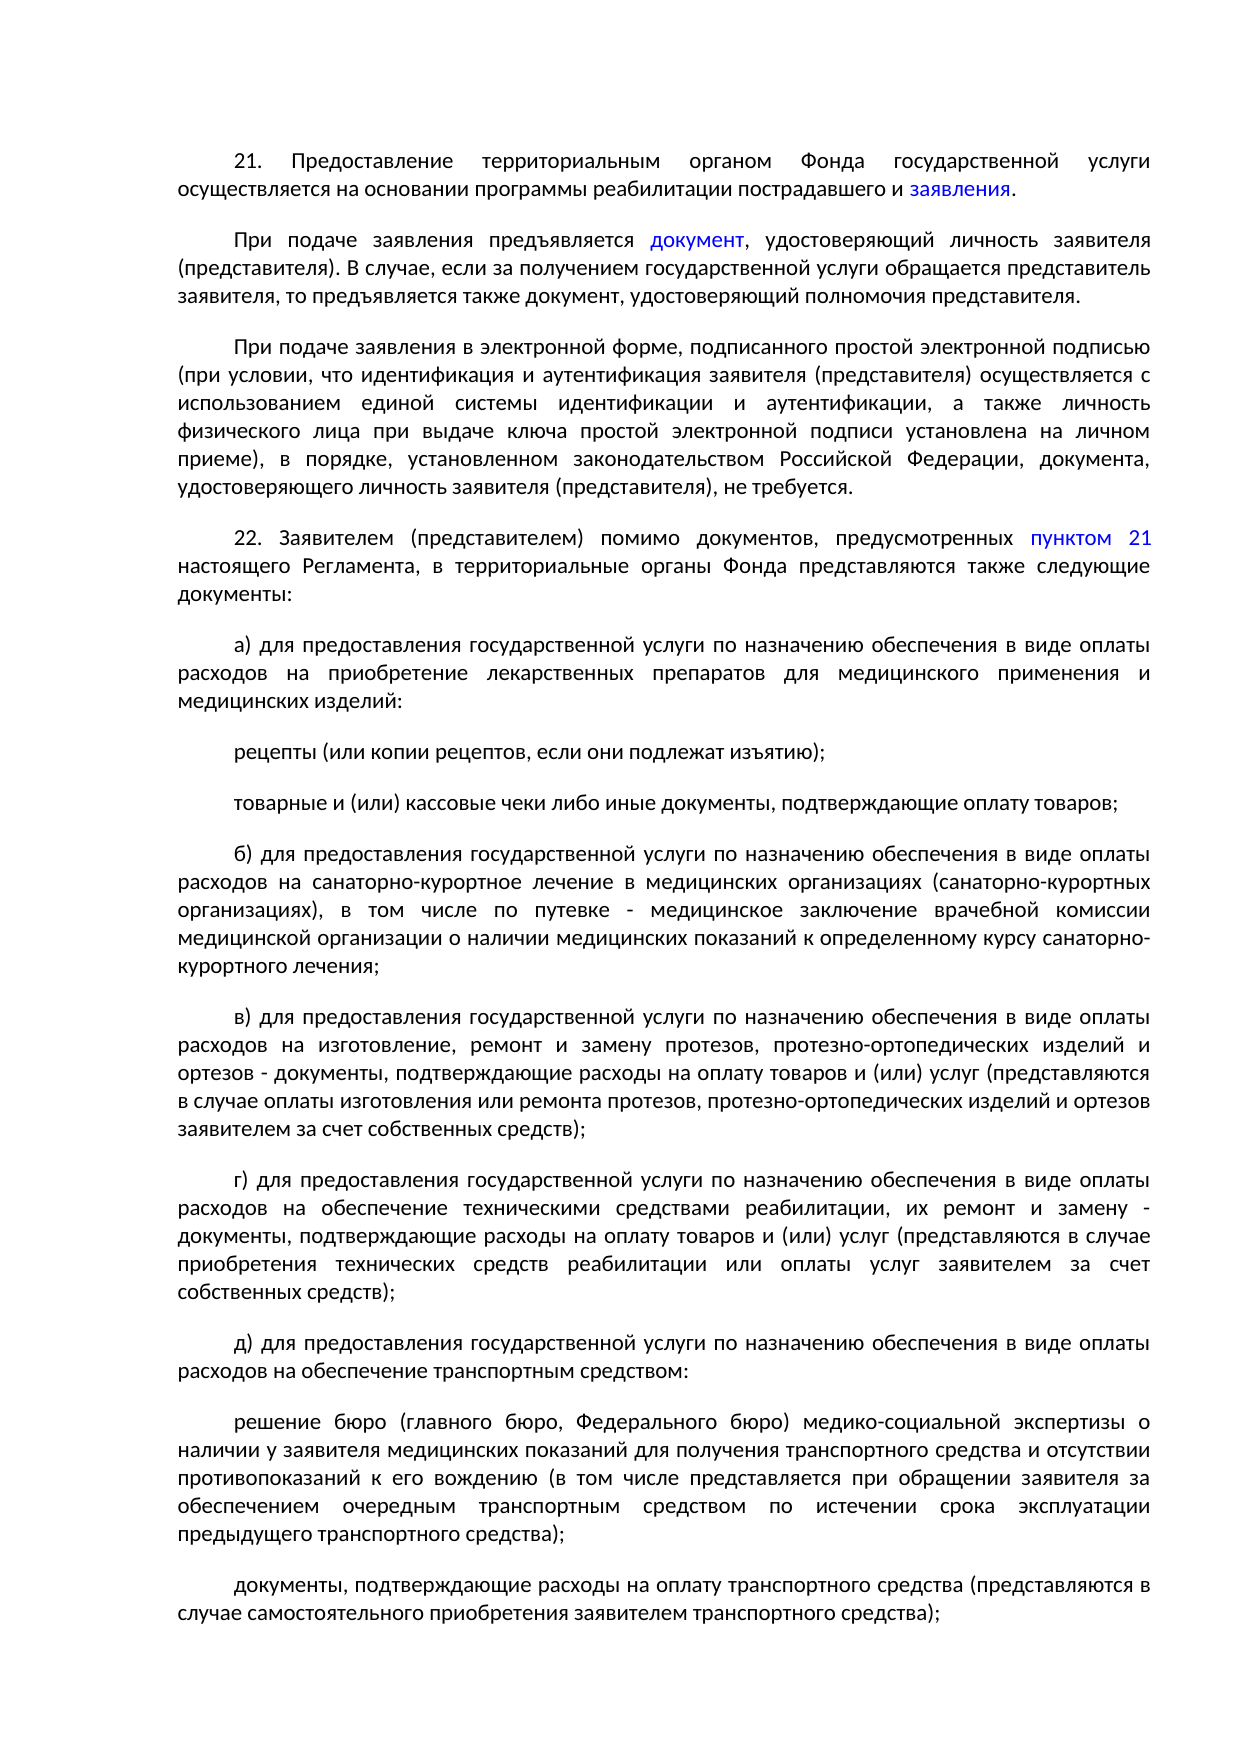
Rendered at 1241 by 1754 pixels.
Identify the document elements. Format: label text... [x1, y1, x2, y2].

text документы, подтверждающие расходы на оплату транспортного средства (представляются в случае самостоятельного приобретения заявителем транспортного средства); [177, 1570, 1152, 1626]
text При подаче заявления предъявляется документ, удостоверяющий личность заявителя (представителя). В случае, если за получением государственной услуги обращается представитель заявителя, то предъявляется также документ, удостоверяющий полномочия представителя. [177, 225, 1152, 309]
text решение бюро (главного бюро, Федерального бюро) медико-социальной экспертизы о наличии у заявителя медицинских показаний для получения транспортного средства и отсутствии противопоказаний к его вождению (в том числе представляется при обращении заявителя за обеспечением очередным транспортным средством по истечении срока эксплуатации предыдущего транспортного средства); [177, 1407, 1152, 1547]
text а) для предоставления государственной услуги по назначению обеспечения в виде оплаты расходов на приобретение лекарственных препаратов для медицинского применения и медицинских изделий: [177, 630, 1152, 714]
text в) для предоставления государственной услуги по назначению обеспечения в виде оплаты расходов на изготовление, ремонт и замену протезов, протезно-ортопедических изделий и ортезов - документы, подтверждающие расходы на оплату товаров и (или) услуг (представляются в случае оплаты изготовления или ремонта протезов, протезно-ортопедических изделий и ортезов заявителем за счет собственных средств); [177, 1002, 1152, 1142]
text товарные и (или) кассовые чеки либо иные документы, подтверждающие оплату товаров; [177, 788, 1152, 816]
text 21. Предоставление территориальным органом Фонда государственной услуги осуществляется на основании программы реабилитации пострадавшего и заявления. [177, 146, 1152, 202]
text б) для предоставления государственной услуги по назначению обеспечения в виде оплаты расходов на санаторно-курортное лечение в медицинских организациях (санаторно-курортных организациях), в том числе по путевке - медицинское заключение врачебной комиссии медицинской организации о наличии медицинских показаний к определенному курсу санаторно-курортного лечения; [177, 839, 1152, 979]
text 22. Заявителем (представителем) помимо документов, предусмотренных пунктом 21 настоящего Регламента, в территориальные органы Фонда представляются также следующие документы: [177, 523, 1152, 607]
text рецепты (или копии рецептов, если они подлежат изъятию); [177, 737, 1152, 765]
text д) для предоставления государственной услуги по назначению обеспечения в виде оплаты расходов на обеспечение транспортным средством: [177, 1328, 1152, 1384]
text г) для предоставления государственной услуги по назначению обеспечения в виде оплаты расходов на обеспечение техническими средствами реабилитации, их ремонт и замену - документы, подтверждающие расходы на оплату товаров и (или) услуг (представляются в случае приобретения технических средств реабилитации или оплаты услуг заявителем за счет собственных средств); [177, 1165, 1152, 1305]
text При подаче заявления в электронной форме, подписанного простой электронной подписью (при условии, что идентификация и аутентификация заявителя (представителя) осуществляется с использованием единой системы идентификации и аутентификации, а также личность физического лица при выдаче ключа простой электронной подписи установлена на личном приеме), в порядке, установленном законодательством Российской Федерации, документа, удостоверяющего личность заявителя (представителя), не требуется. [177, 332, 1152, 500]
